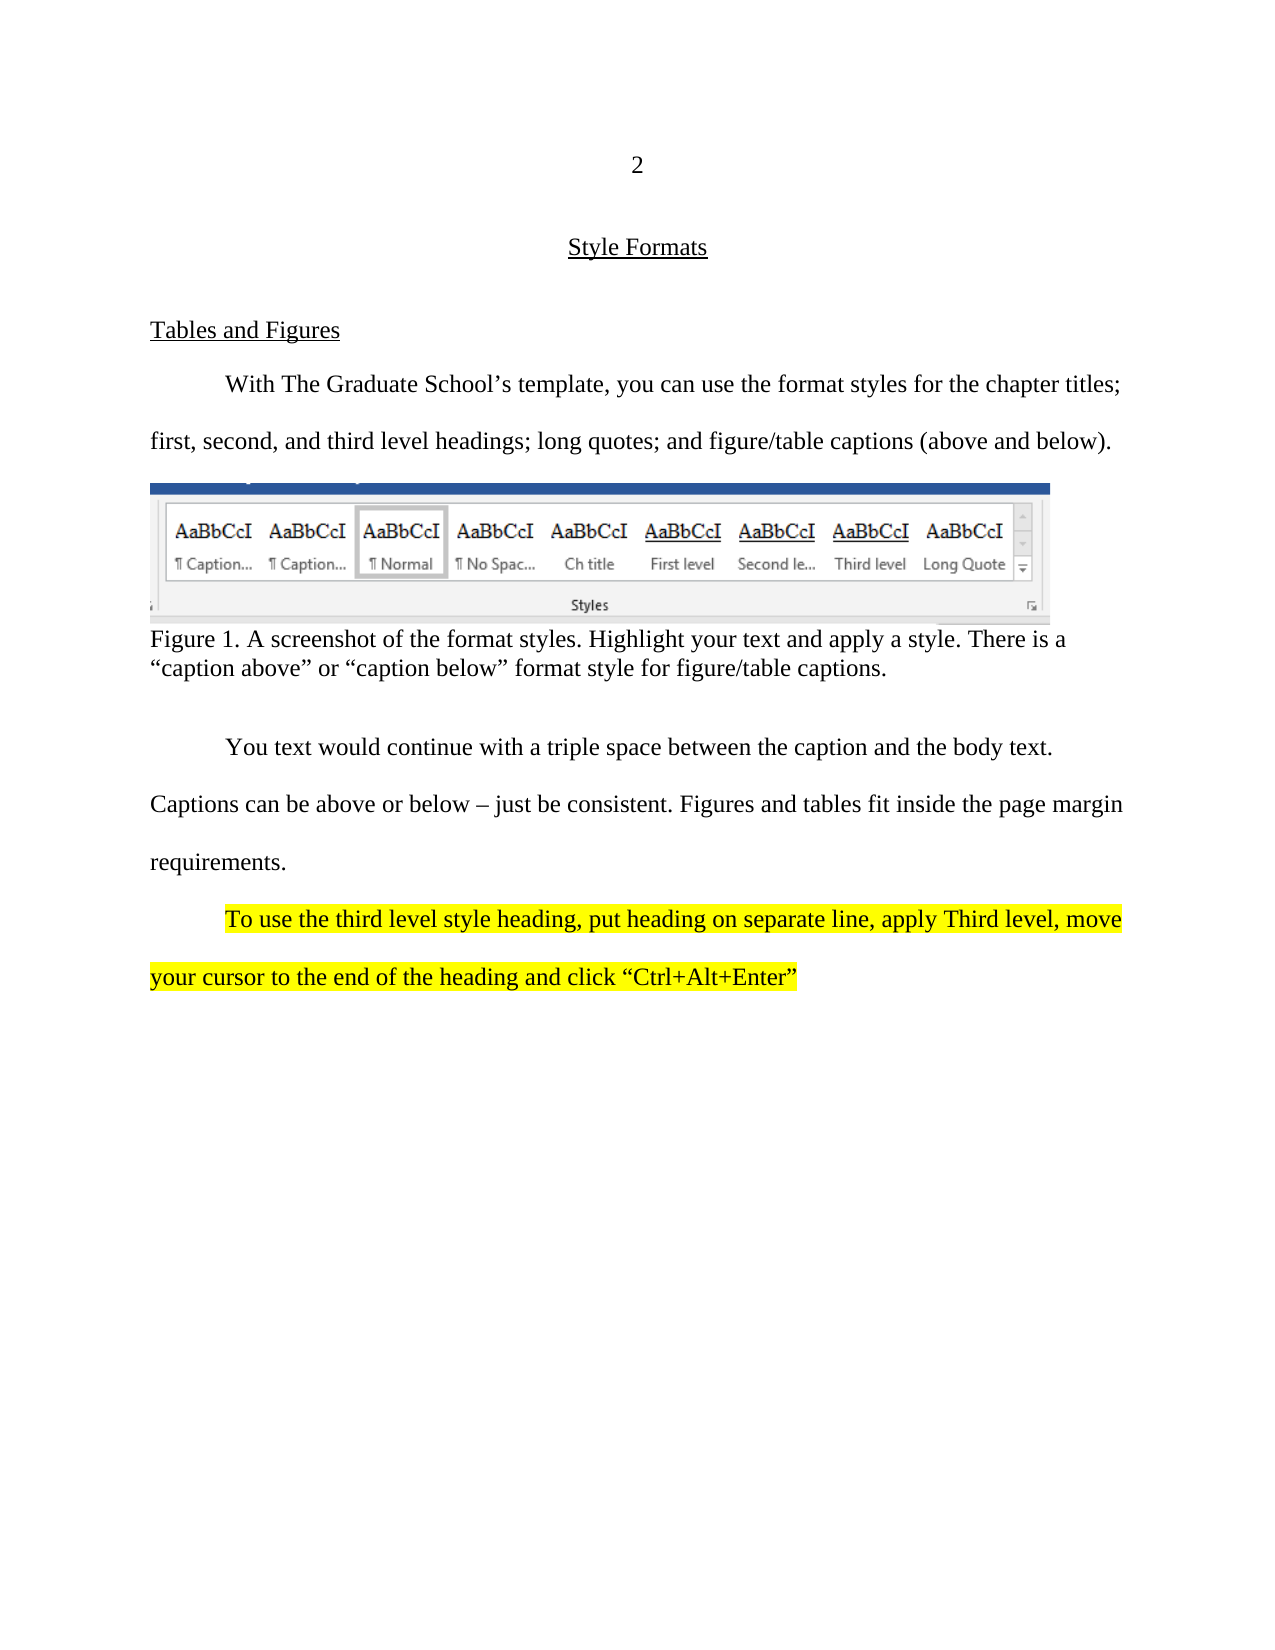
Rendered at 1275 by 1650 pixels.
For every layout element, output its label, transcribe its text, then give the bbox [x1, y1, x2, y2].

text Figure 1. A screenshot of the format styles. Highlight your text and apply a style. There is a “caption above” or “caption below” format style for figure/table captions. [150, 624, 1125, 682]
text To use the third level style heading, put heading on separate line, apply Third level, move your cursor to the end of the heading and click “Ctrl+Alt+Enter” [150, 904, 1125, 991]
subtitle Style Formats [150, 232, 1125, 261]
picture [150, 483, 1050, 625]
text With The Graduate School’s template, you can use the format styles for the chapter titles; first, second, and third level headings; long quotes; and figure/table captions (above and below). [150, 369, 1125, 455]
text You text would continue with a triple space between the caption and the body text. Captions can be above or below – just be consistent. Figures and tables fit inside the page margin requirements. [150, 732, 1125, 876]
subtitle Tables and Figures [150, 315, 900, 344]
